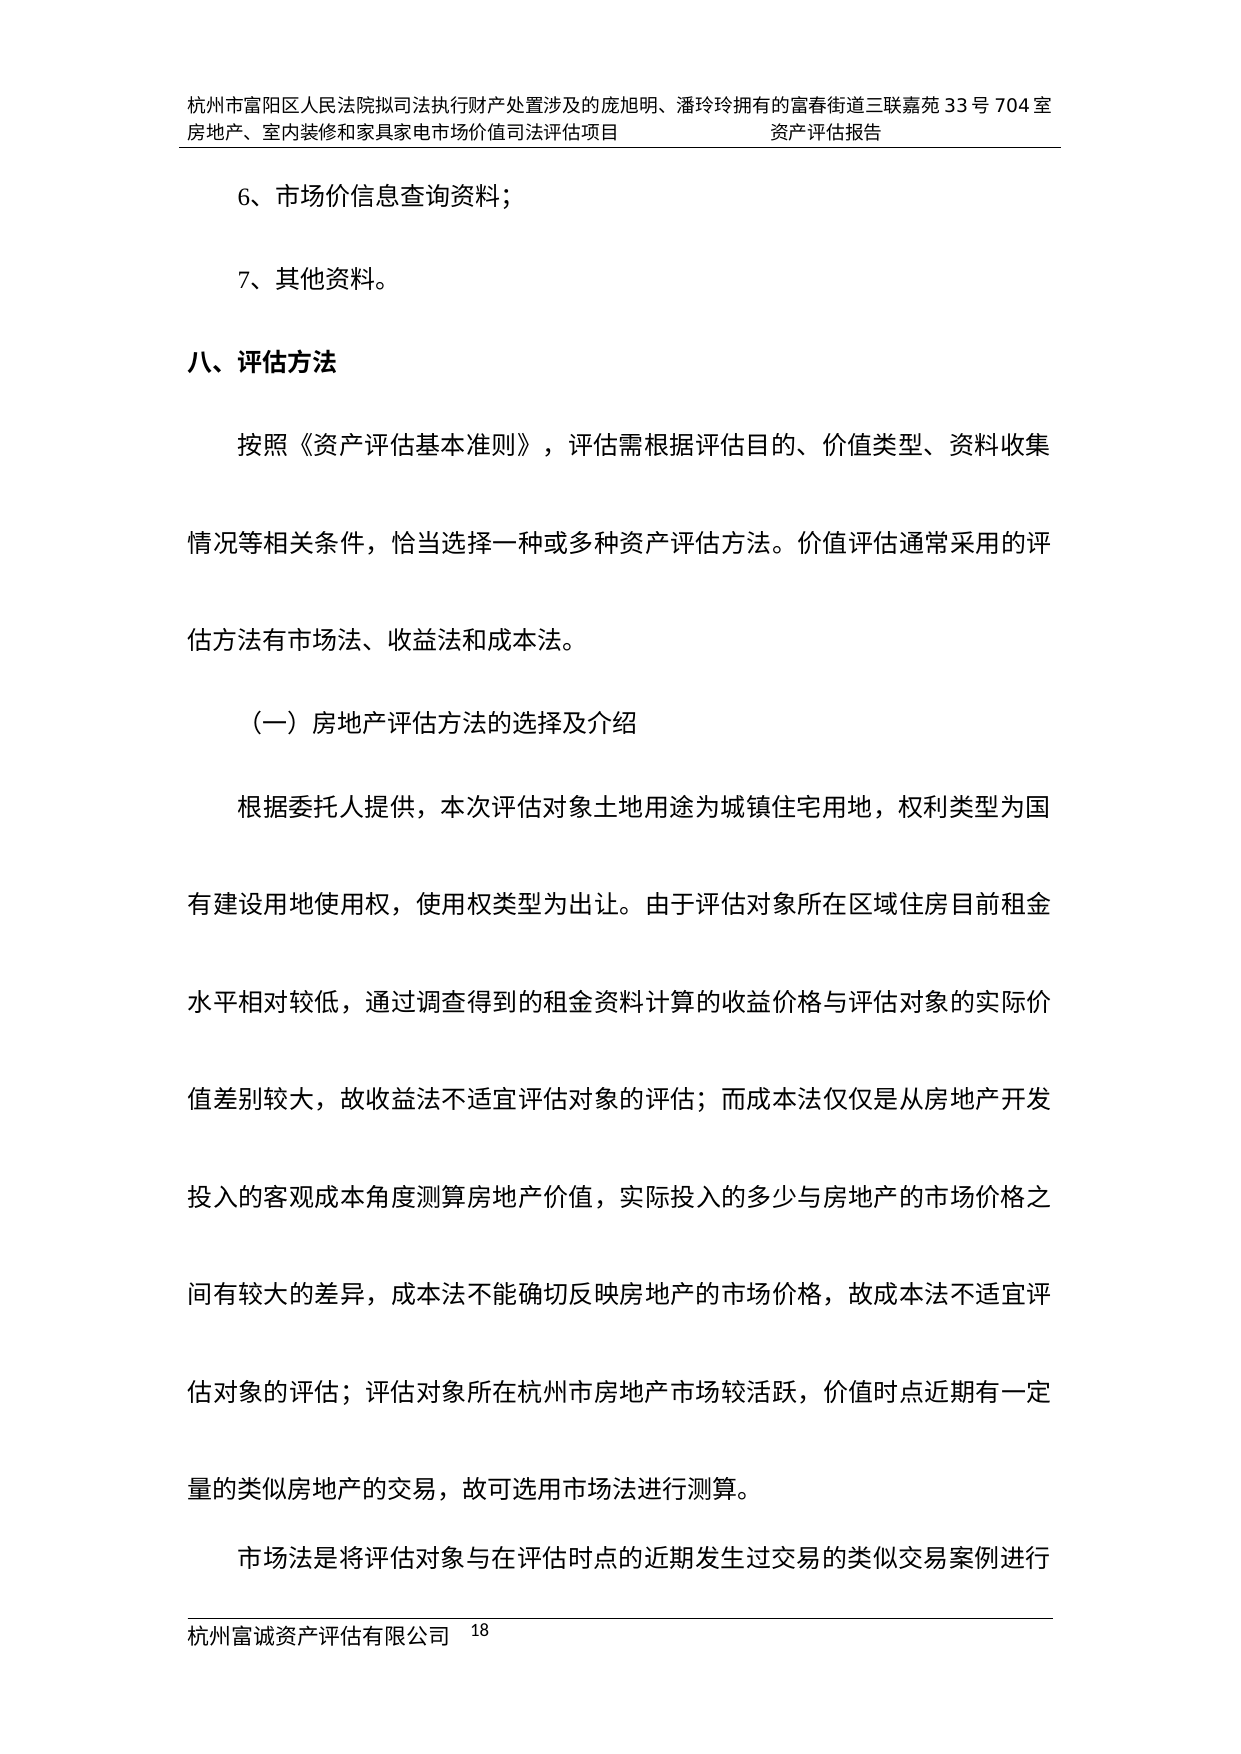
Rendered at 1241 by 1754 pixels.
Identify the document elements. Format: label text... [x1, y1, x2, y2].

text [187, 1538, 1053, 1574]
text 6、市场价信息查询资料； [187, 162, 1053, 227]
text 7、其他资料。 [187, 245, 1053, 310]
text （一）房地产评估方法的选择及介绍 [187, 689, 1053, 754]
text 根据委托人提供，本次评估对象土地用途为城镇住宅用地，权利类型为国有建设用地使用权，使用权类型为出让。由于评估对象所在区域住房目前租金水平相对较低，通过调查得到的租金资料计算的收益价格与评估对象的实际价值差别较大，故收益法不适宜评估对象的评估；而成本法仅仅是从房地产开发投入的客观成本角度测算房地产价值，实际投入的多少与房地产的市场价格之间有较大的差异，成本法不能确切反映房地产的市场价格，故成本法不适宜评估对象的评估；评估对象所在杭州市房地产市场较活跃，价值时点近期有一定量的类似房地产的交易，故可选用市场法进行测算。 [187, 773, 1053, 1520]
text 按照《资产评估基本准则》，评估需根据评估目的、价值类型、资料收集情况等相关条件，恰当选择一种或多种资产评估方法。价值评估通常采用的评估方法有市场法、收益法和成本法。 [187, 411, 1053, 671]
text 八、评估方法 [187, 328, 1053, 393]
